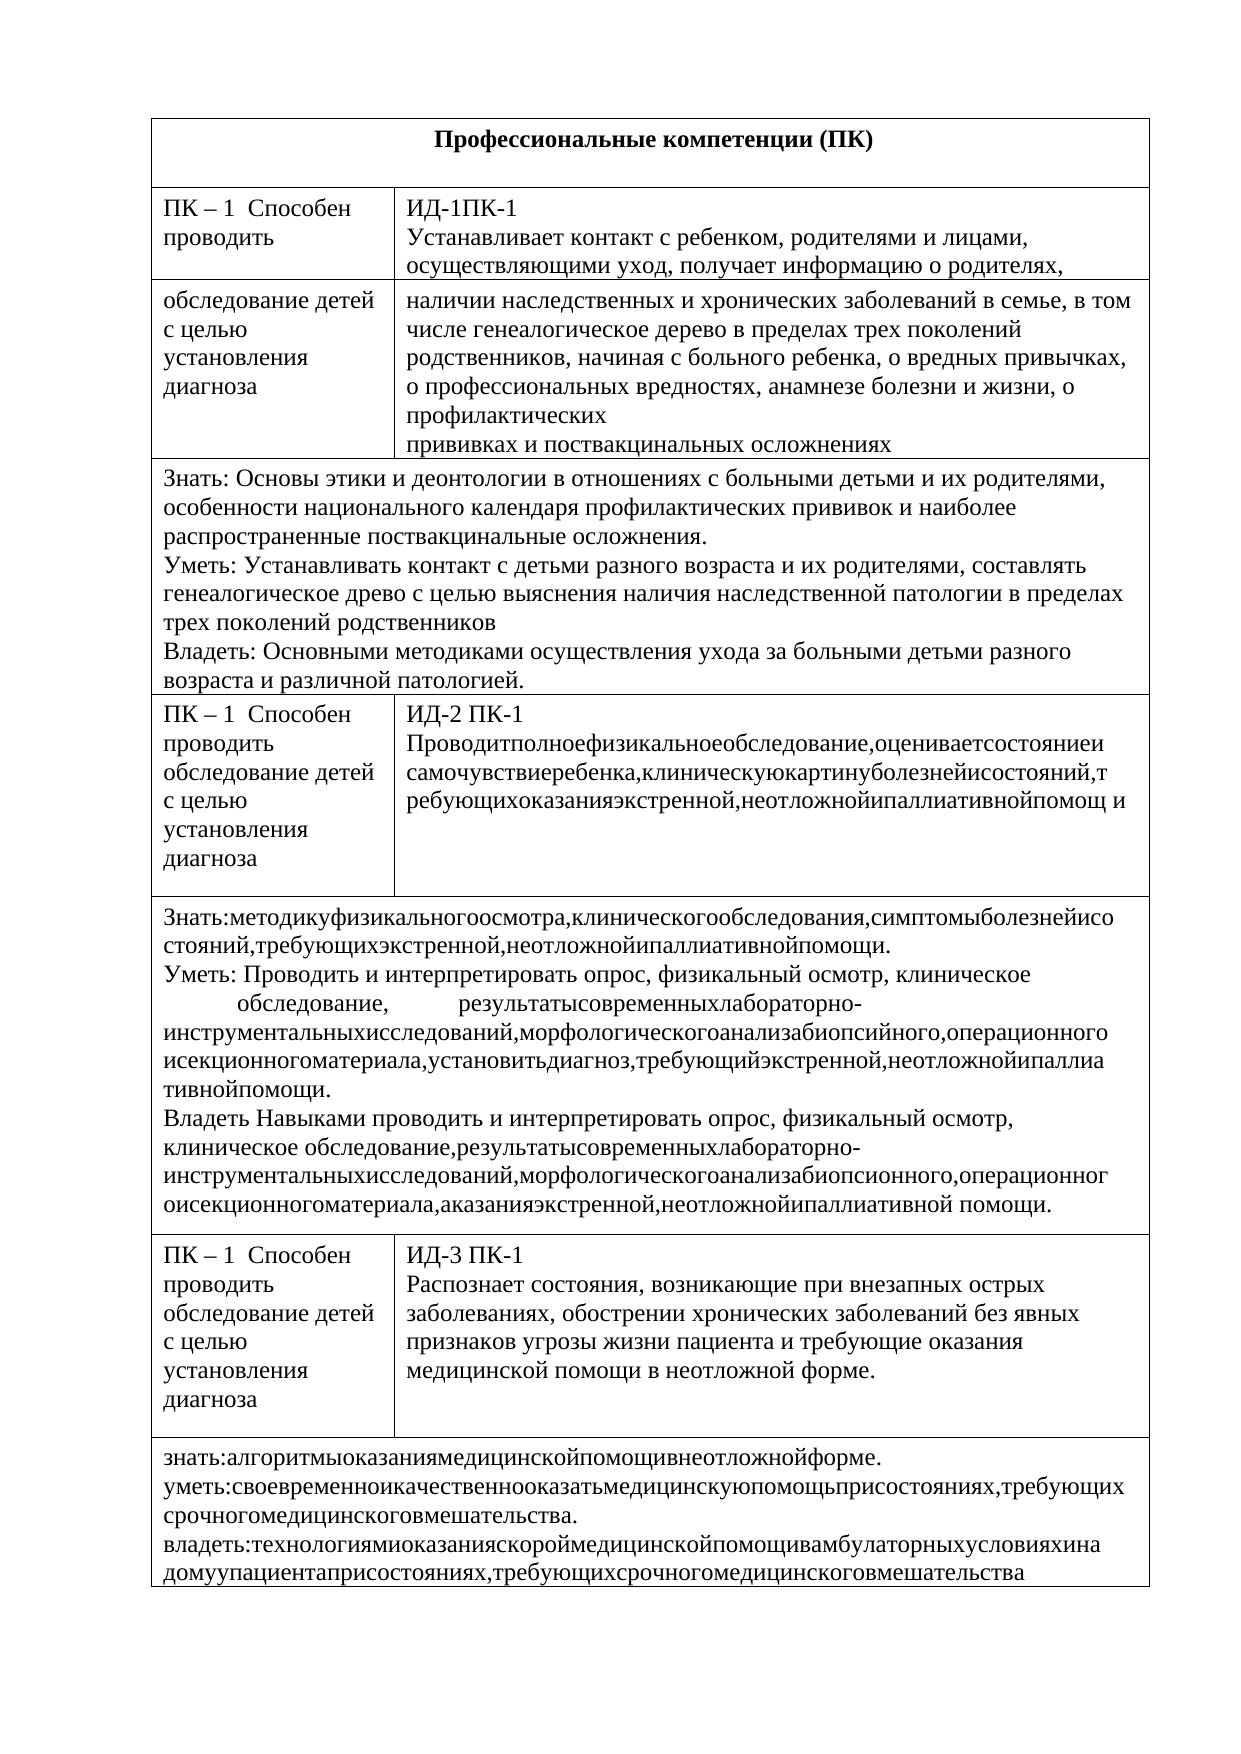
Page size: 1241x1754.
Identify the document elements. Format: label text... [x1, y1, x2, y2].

table_cell ИД-1ПК-1 Устанавливает контакт с ребенком, родителями и лицами, осуществляющими уход, получает информацию о родителях, [395, 188, 1149, 279]
table_cell знать:алгоритмыоказаниямедицинскойпомощивнеотложнойформе. уметь:своевременноикачественнооказатьмедицинскуюпомощьприсостояниях,требующих срочногомедицинскоговмешательства. владеть:технологиямиоказанияскороймедицинскойпомощивамбулаторныхусловияхина домуупациентаприсостояниях,требующихсрочногомедицинскоговмешательства [152, 1438, 1149, 1586]
table_cell наличии наследственных и хронических заболеваний в семье, в том числе генеалогическое дерево в пределах трех поколений родственников, начиная с больного ребенка, о вредных привычках, о профессиональных вредностях, анамнезе болезни и жизни, о профилактических прививках и поствакцинальных осложнениях [395, 280, 1149, 457]
table_cell Знать: Основы этики и деонтологии в отношениях с больными детьми и их родителями, особенности национального календаря профилактических прививок и наиболее распространенные поствакцинальные осложнения. Уметь: Устанавливать контакт с детьми разного возраста и их родителями, составлять генеалогическое древо с целью выяснения наличия наследственной патологии в пределах трех поколений родственников Владеть: Основными методиками осуществления ухода за больными детьми разного возраста и различной патологией. [152, 459, 1149, 693]
table_cell ИД-3 ПК-1 Распознает состояния, возникающие при внезапных острых заболеваниях, обострении хронических заболеваний без явных признаков угрозы жизни пациента и требующие оказания медицинской помощи в неотложной форме. [395, 1235, 1149, 1437]
table_cell ПК – 1 Способен проводить обследование детей с целью установления диагноза [152, 695, 394, 896]
table_cell Профессиональные компетенции (ПК) [152, 119, 1149, 187]
table_cell Знать:методикуфизикальногоосмотра,клиническогообследования,симптомыболезнейисо стояний,требующихэкстренной,неотложнойипаллиативнойпомощи. Уметь: Проводить и интерпретировать опрос, физикальный осмотр, клиническое обследование, результатысовременныхлабораторно- инструментальныхисследований,морфологическогоанализабиопсийного,операционного исекционногоматериала,установитьдиагноз,требующийэкстренной,неотложнойипаллиа тивнойпомощи. Владеть Навыками проводить и интерпретировать опрос, физикальный осмотр, клиническое обследование,результатысовременныхлабораторно- инструментальныхисследований,морфологическогоанализабиопсионного,операционног оисекционногоматериала,аказанияэкстренной,неотложнойипаллиативной помощи. [152, 897, 1149, 1234]
table_cell обследование детей с целью установления диагноза [152, 280, 394, 457]
table_cell ИД-2 ПК-1 Проводитполноефизикальноеобследование,оцениваетсостояниеи самочувствиеребенка,клиническуюкартинуболезнейисостояний,т ребующихоказанияэкстренной,неотложнойипаллиативнойпомощ и [395, 695, 1149, 896]
table_cell ПК – 1 Способен проводить обследование детей с целью установления диагноза [152, 1235, 394, 1437]
table_cell ПК – 1 Способен проводить [152, 188, 394, 279]
